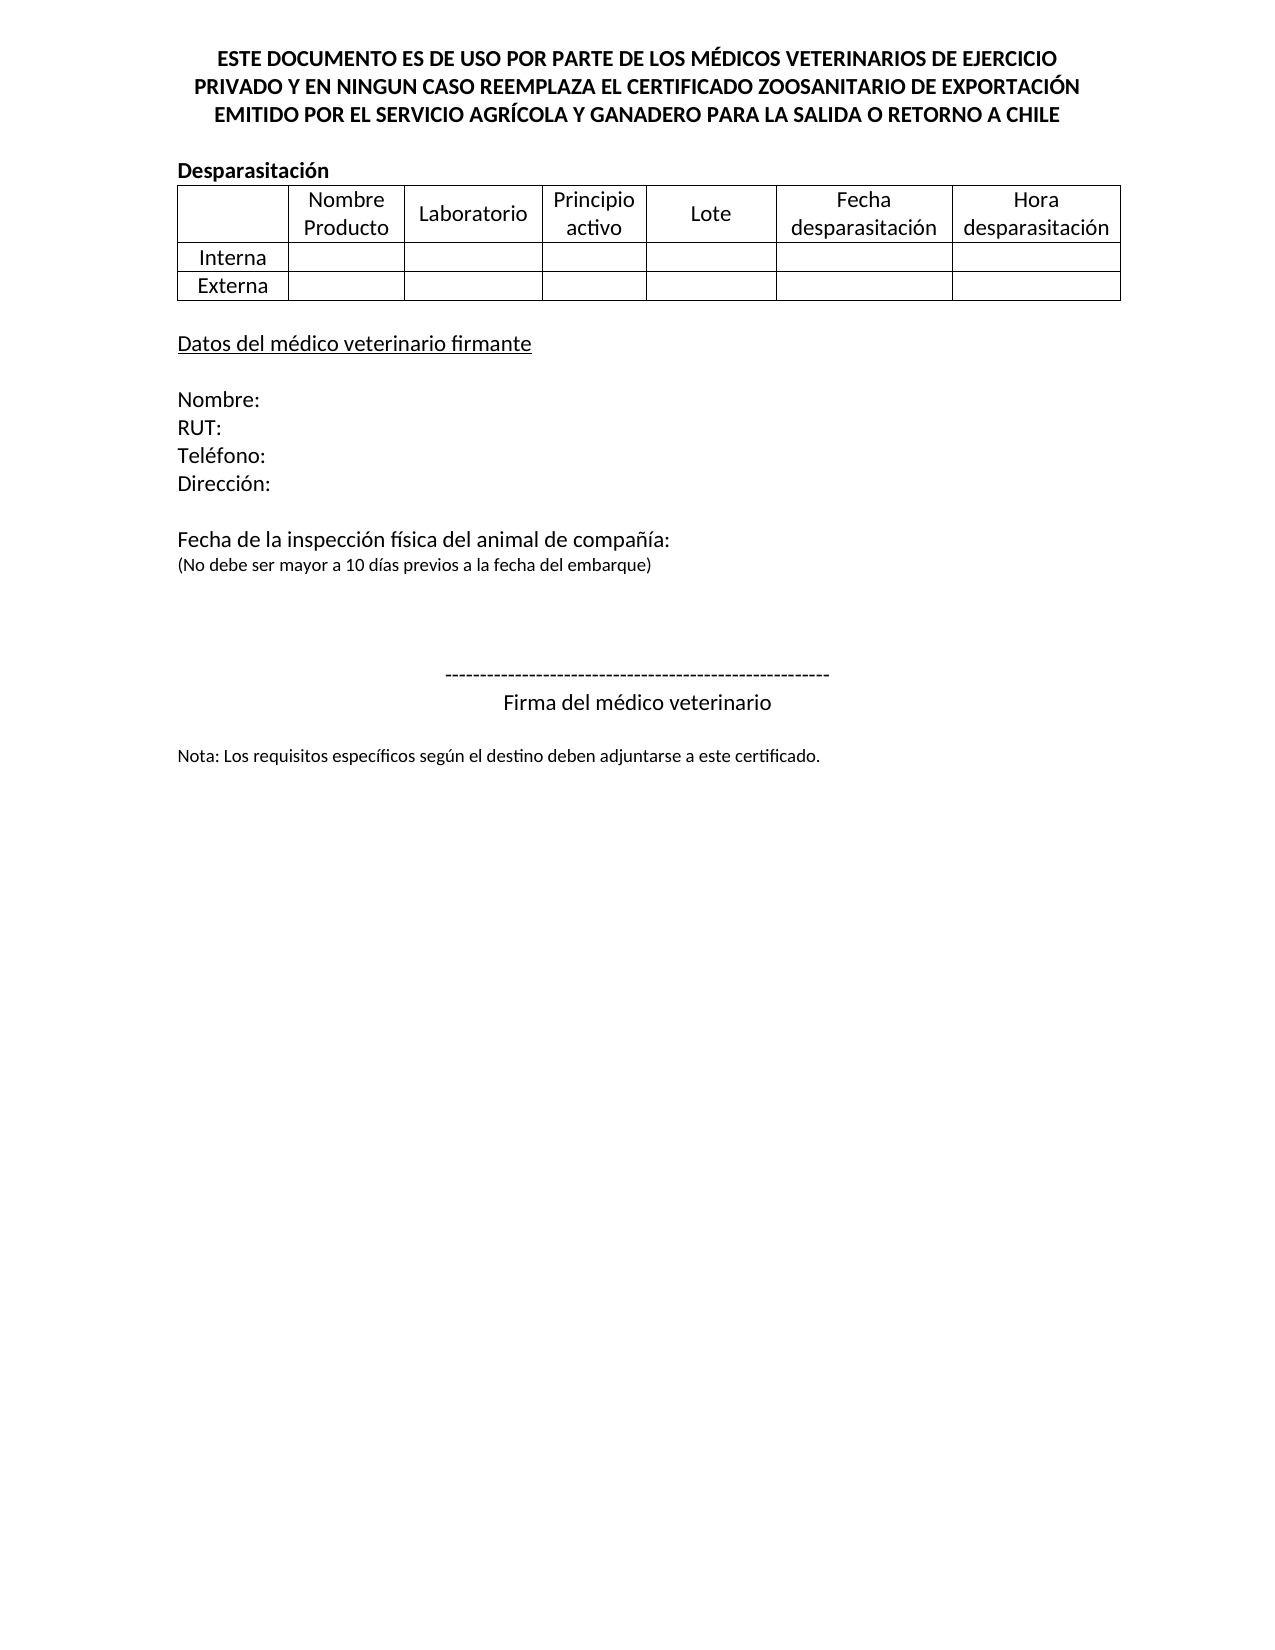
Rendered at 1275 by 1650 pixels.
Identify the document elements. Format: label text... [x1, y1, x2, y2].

table_header [178, 186, 288, 242]
text Teléfono: [177, 441, 1098, 469]
table_cell [777, 272, 952, 300]
table_cell [289, 272, 404, 300]
text Dirección: [177, 469, 1098, 497]
text Desparasitación [177, 156, 1098, 184]
text Nombre: [177, 385, 1098, 413]
table_cell [405, 243, 542, 271]
table_header Nombre Producto [289, 186, 404, 242]
table_header Lote [647, 186, 776, 242]
text Datos del médico veterinario firmante [177, 329, 1098, 357]
table_cell Interna [178, 243, 288, 271]
table_cell [647, 272, 776, 300]
table_header Laboratorio [405, 186, 542, 242]
table_cell [543, 272, 646, 300]
table_cell [543, 243, 646, 271]
text RUT: [177, 413, 1098, 441]
text Fecha de la inspección física del animal de compañía: [177, 525, 1098, 553]
table_header Principio activo [543, 186, 646, 242]
text (No debe ser mayor a 10 días previos a la fecha del embarque) [177, 553, 1098, 576]
table_cell [289, 243, 404, 271]
table_cell [953, 243, 1120, 271]
table_cell [953, 272, 1120, 300]
table_cell [777, 243, 952, 271]
text Nota: Los requisitos específicos según el destino deben adjuntarse a este certificado. [177, 744, 1098, 767]
text ------------------------------------------------------- [177, 660, 1098, 688]
table_cell [647, 243, 776, 271]
table_header Hora desparasitación [953, 186, 1120, 242]
text Firma del médico veterinario [177, 688, 1098, 716]
table_cell Externa [178, 272, 288, 300]
table_cell [405, 272, 542, 300]
table_header Fecha desparasitación [777, 186, 952, 242]
